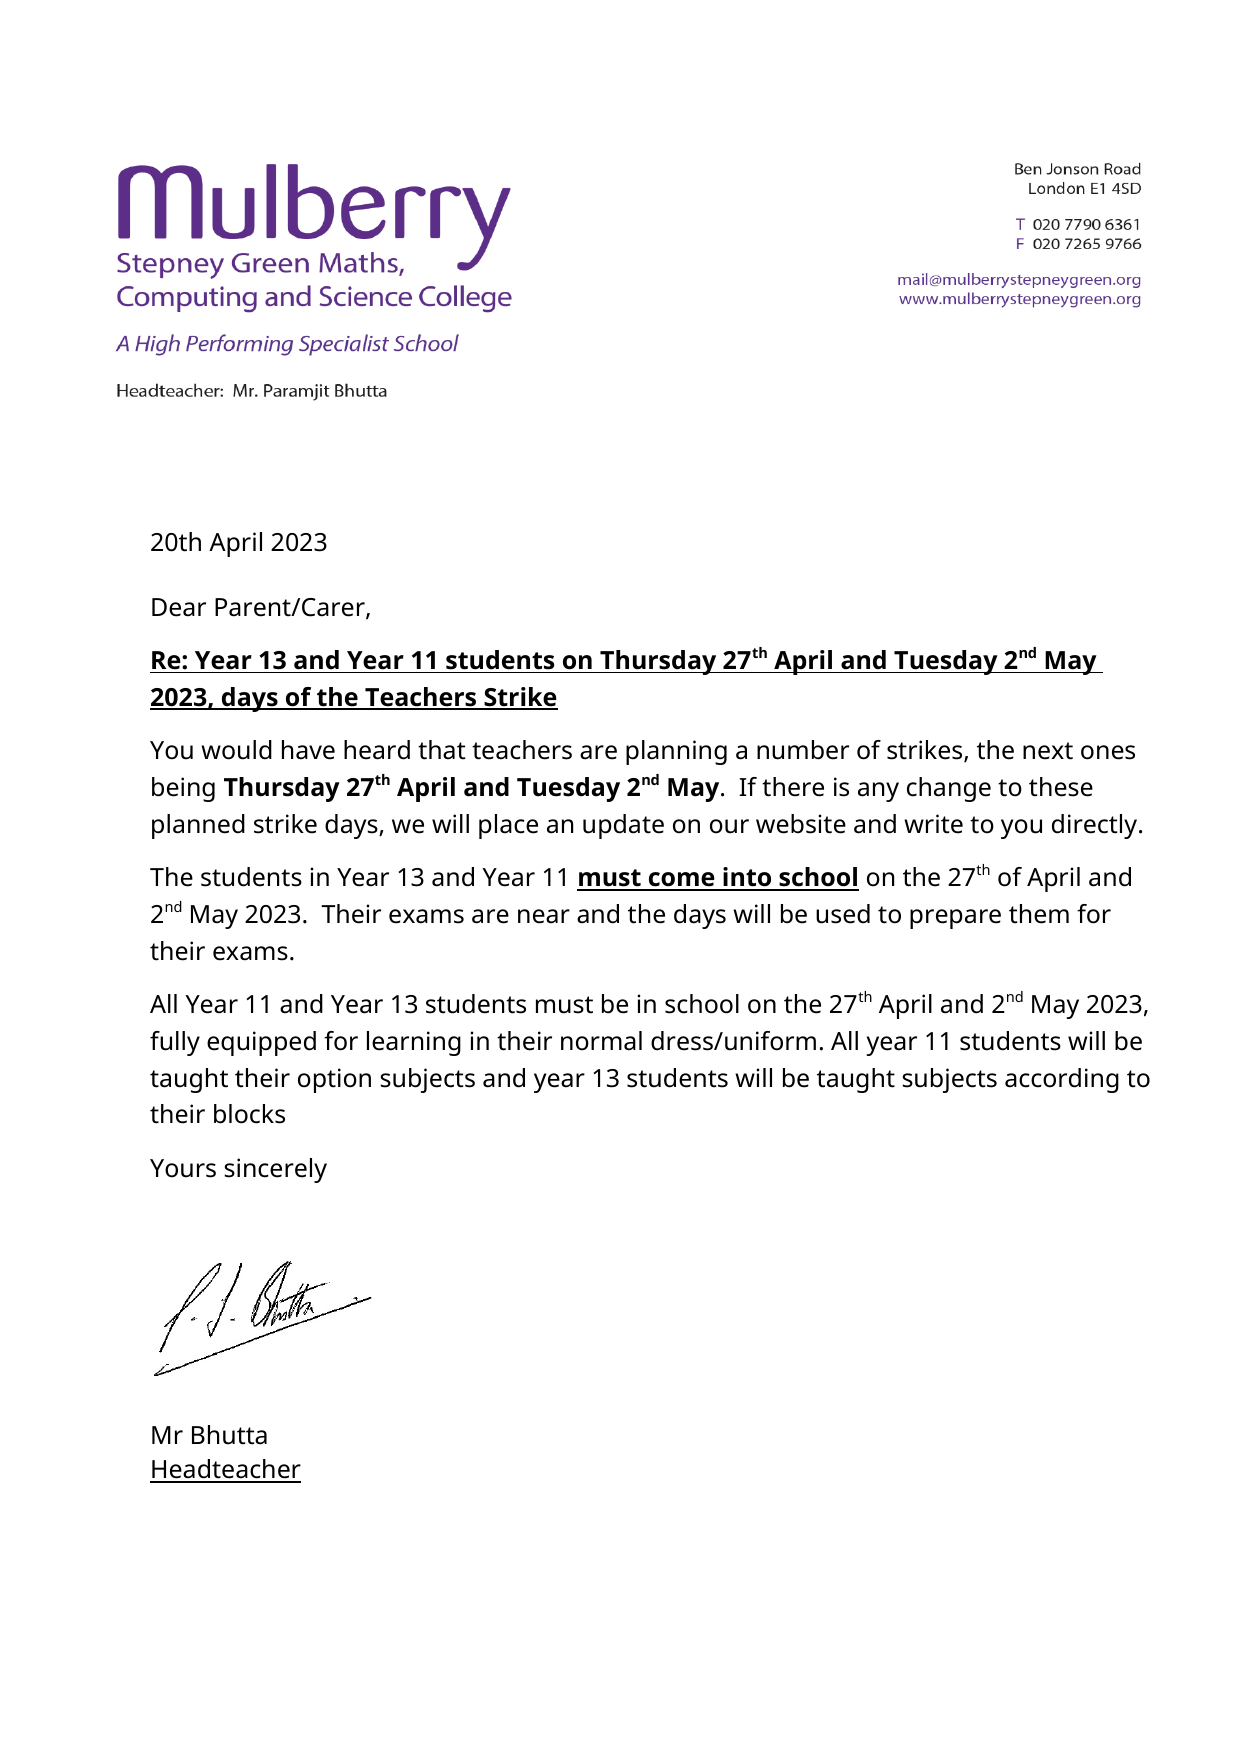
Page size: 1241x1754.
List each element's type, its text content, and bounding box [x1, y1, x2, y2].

text All Year 11 and Year 13 students must be in school on the 27th April and 2nd May 2023, fully equipped for learning in their normal dress/uniform. All year 11 students will be taught their option subjects and year 13 students will be taught subjects according to their blocks [150, 987, 1165, 1131]
text Yours sincerely [150, 1151, 1165, 1185]
picture [32, 101, 1208, 410]
text The students in Year 13 and Year 11 must come into school on the 27th of April and 2nd May 2023. Their exams are near and the days will be used to prepare them for their exams. [150, 860, 1165, 967]
text Dear Parent/Carer, [150, 589, 1165, 623]
text 20th April 2023 [150, 525, 1090, 559]
text You would have heard that teachers are planning a number of strikes, the next ones being Thursday 27th April and Tuesday 2nd May. If there is any change to these planned strike days, we will place an update on our website and write to you directly. [150, 733, 1165, 841]
text Re: Year 13 and Year 11 students on Thursday 27th April and Tuesday 2nd May 2023, days of the Teachers Strike [150, 643, 1165, 713]
text Headteacher [150, 1452, 1090, 1486]
subtitle Mr Bhutta [150, 1384, 1165, 1452]
picture [150, 1257, 375, 1377]
